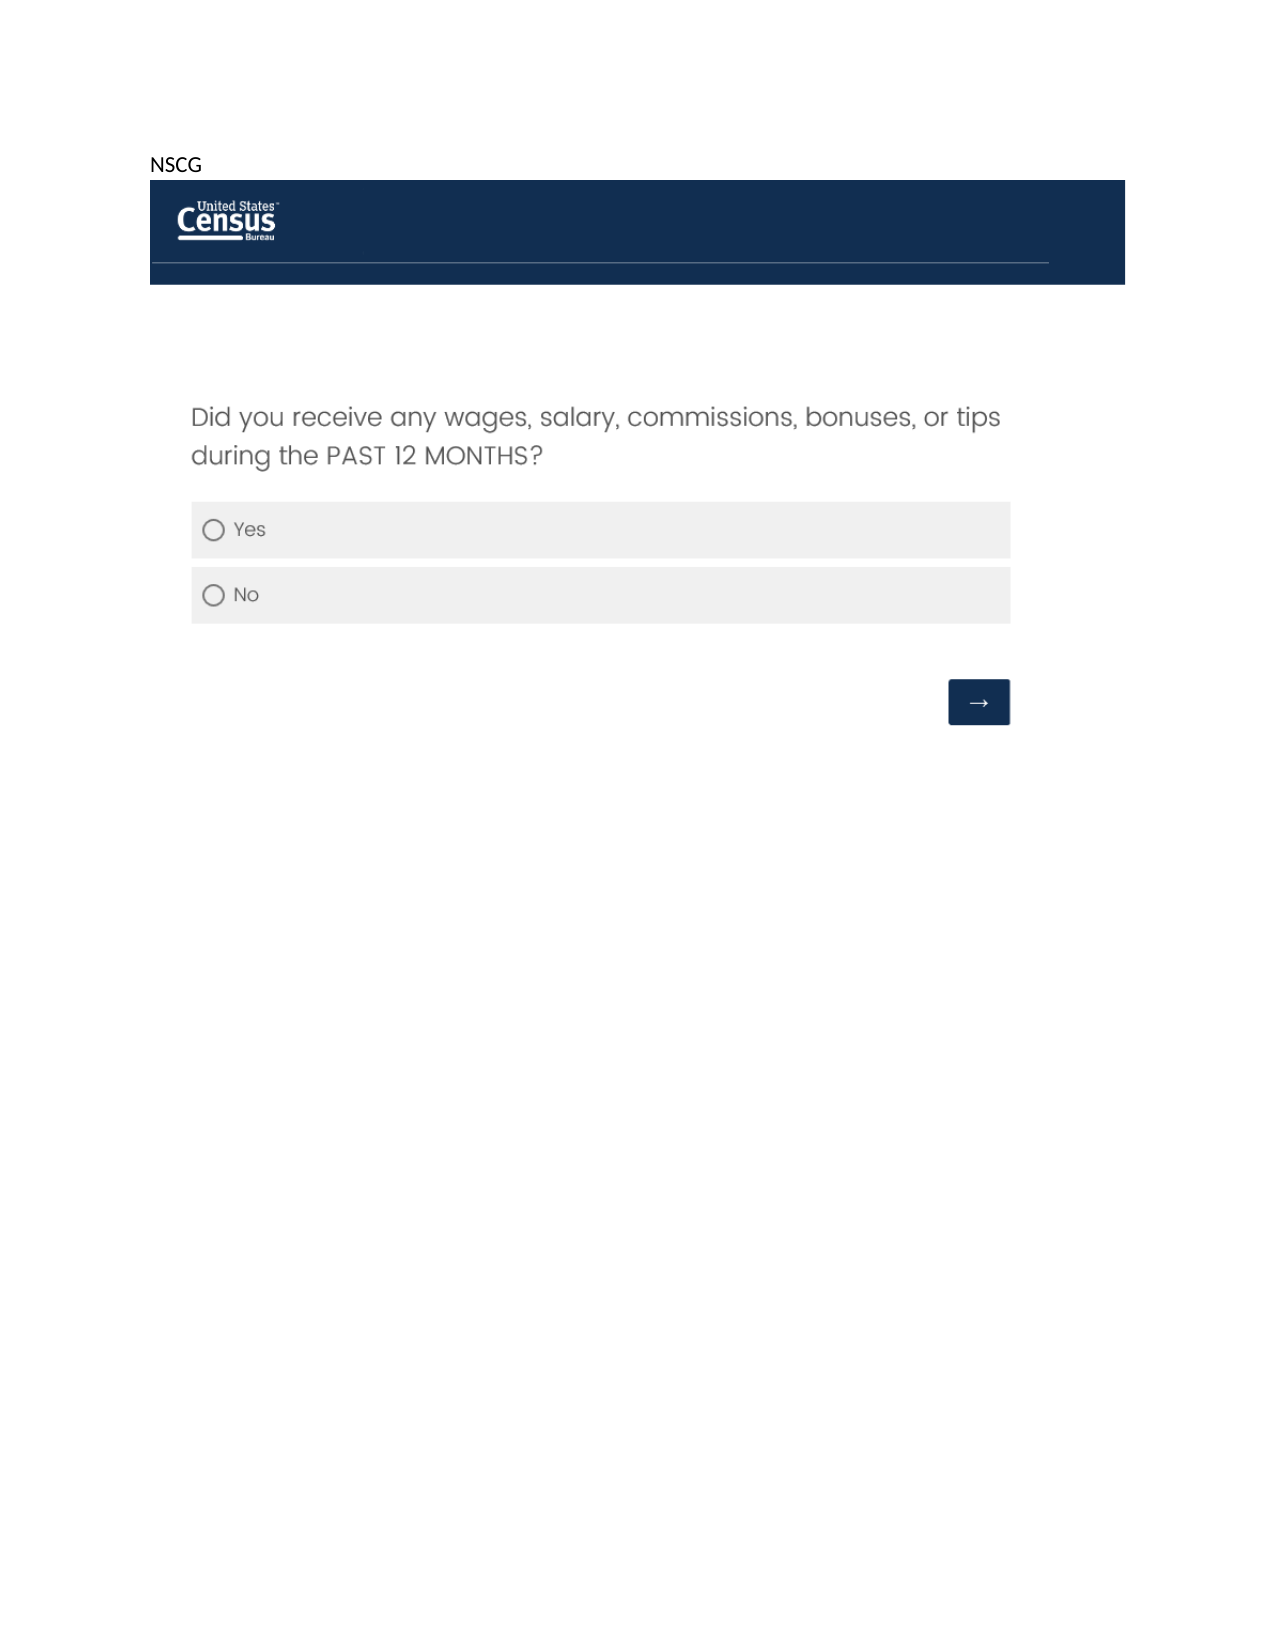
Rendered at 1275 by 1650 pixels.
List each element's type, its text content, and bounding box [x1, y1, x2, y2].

text NSCG [150, 150, 1125, 180]
picture [150, 180, 1125, 830]
